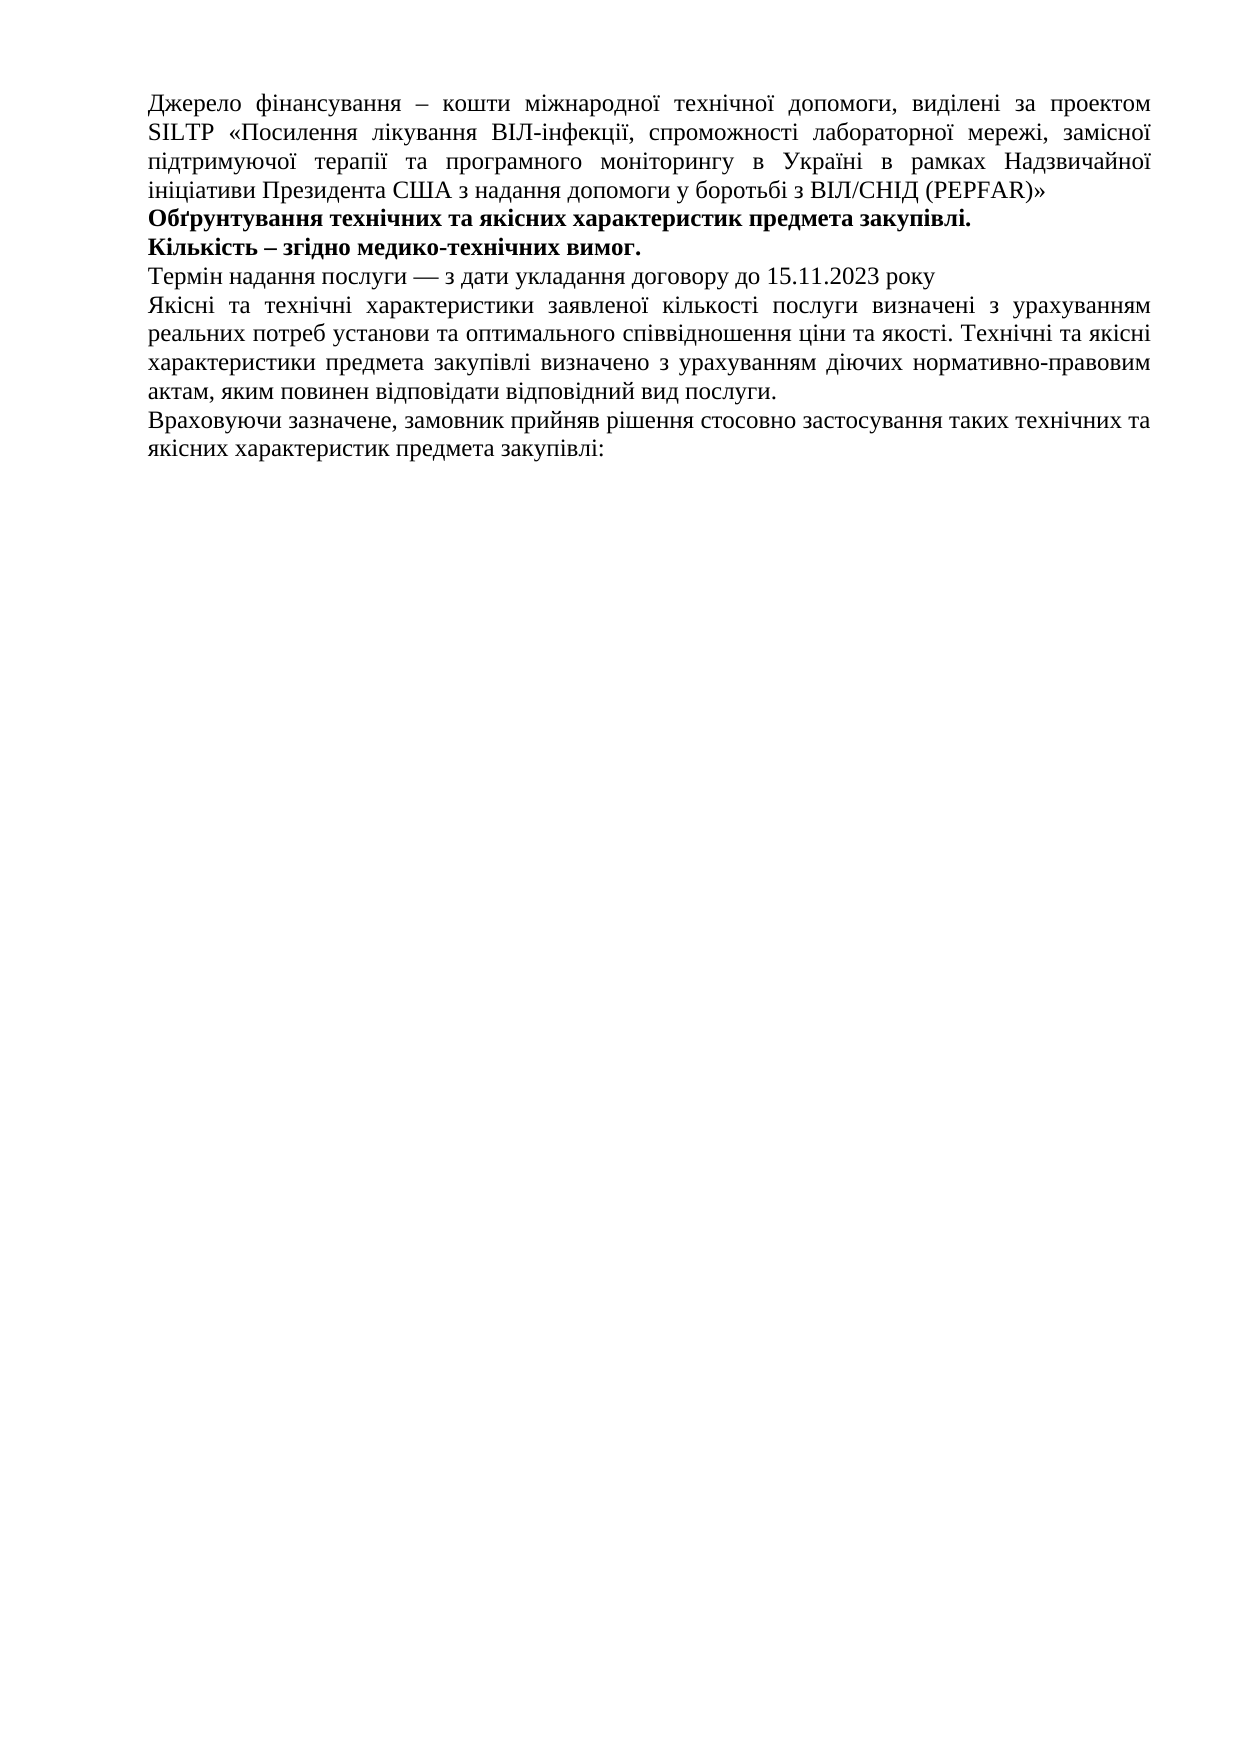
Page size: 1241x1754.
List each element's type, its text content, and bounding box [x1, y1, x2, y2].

text Кількість – згідно медико-технічних вимог. [148, 232, 1152, 261]
text Термін надання послуги — з дати укладання договору до 15.11.2023 року [148, 261, 1152, 290]
text Джерело фінансування – кошти міжнародної технічної допомоги, виділені за проектом SILTP «Посилення лікування ВІЛ-інфекції, спроможності лабораторної мережі, замісної підтримуючої терапії та програмного моніторингу в Україні в рамках Надзвичайної ініціативи Президента США з надання допомоги у боротьбі з ВІЛ/СНІД (PEPFAR)» [148, 88, 1152, 203]
text Враховуючи зазначене, замовник прийняв рішення стосовно застосування таких технічних та якісних характеристик предмета закупівлі: [148, 405, 1152, 462]
text Обґрунтування технічних та якісних характеристик предмета закупівлі. [148, 203, 1152, 232]
text Якісні та технічні характеристики заявленої кількості послуги визначені з урахуванням реальних потреб установи та оптимального співвідношення ціни та якості. Технічні та якісні характеристики предмета закупівлі визначено з урахуванням діючих нормативно-правовим актам, яким повинен відповідати відповідний вид послуги. [148, 290, 1152, 405]
